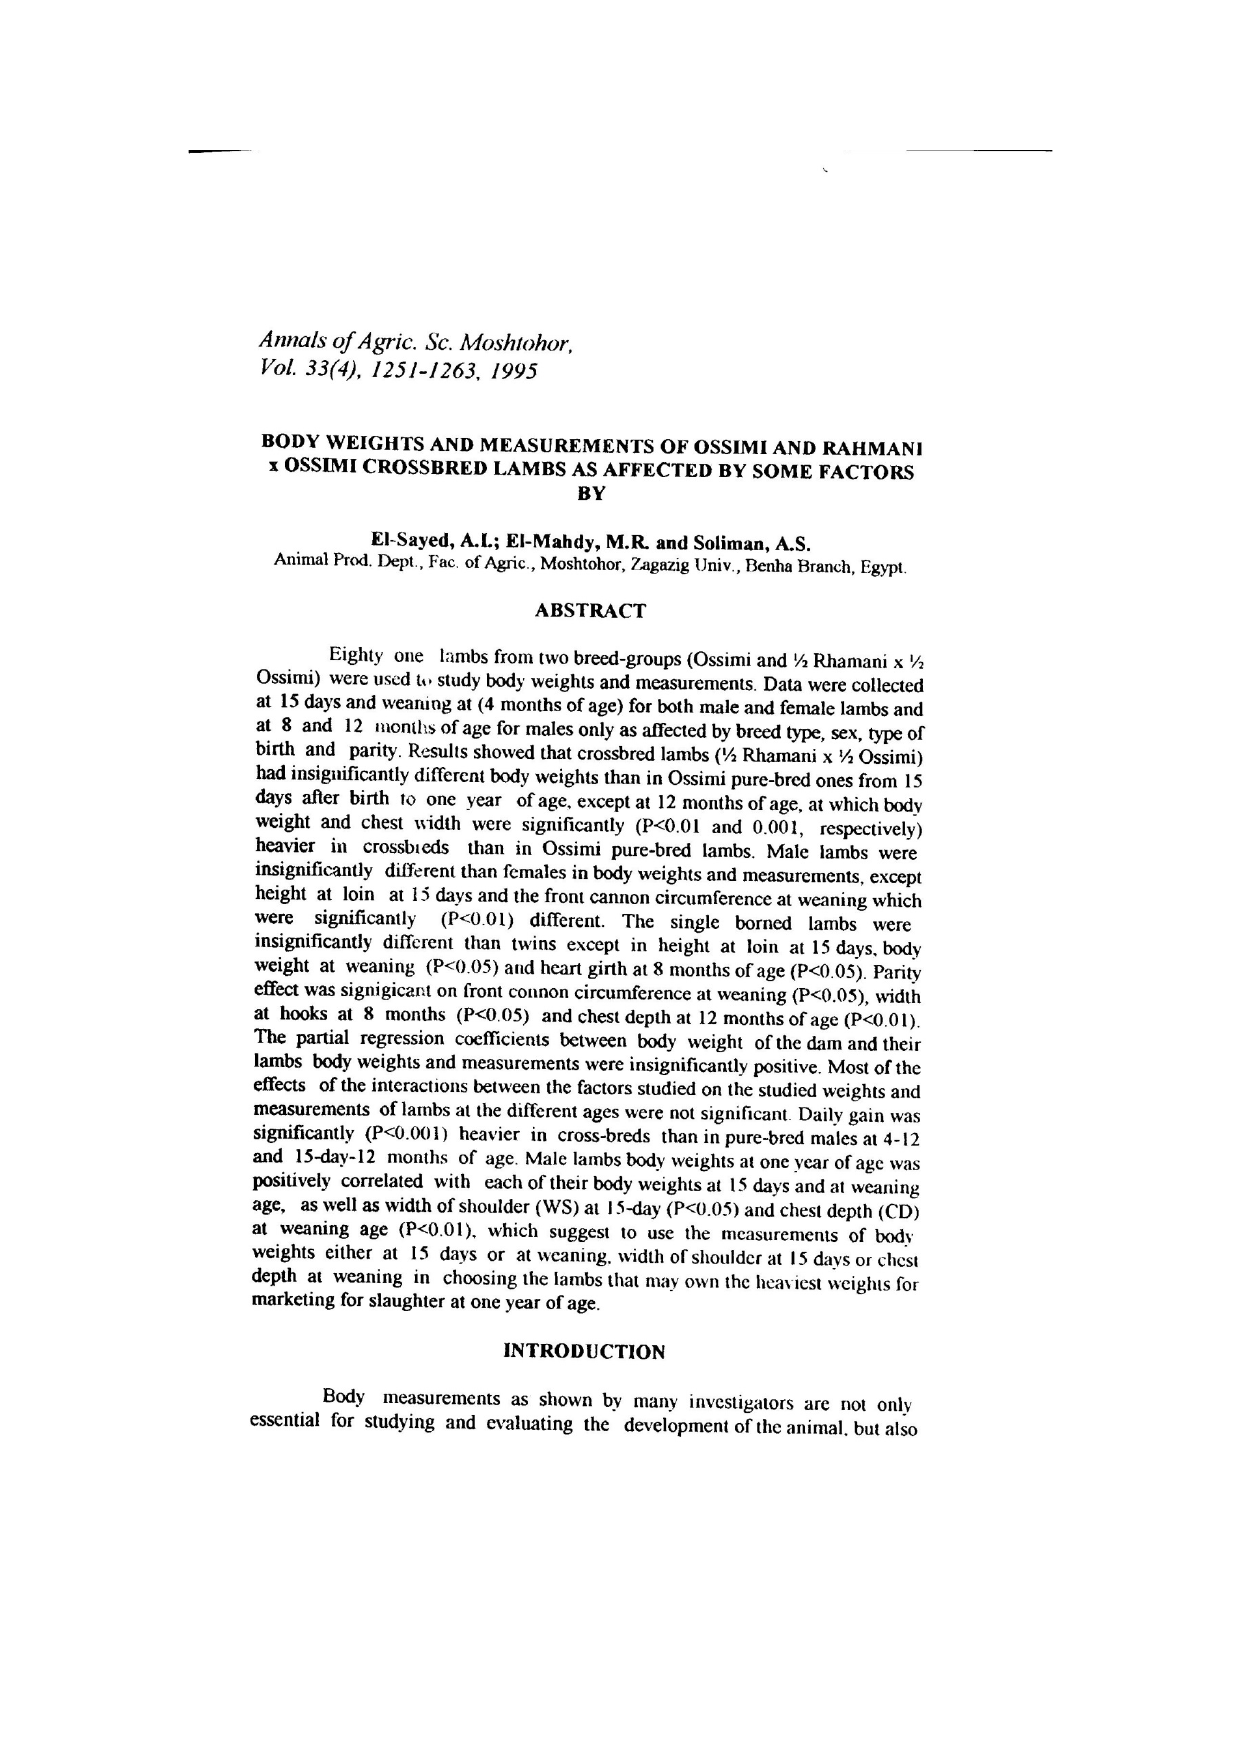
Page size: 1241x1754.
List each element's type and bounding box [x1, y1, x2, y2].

picture [188, 150, 1053, 1510]
